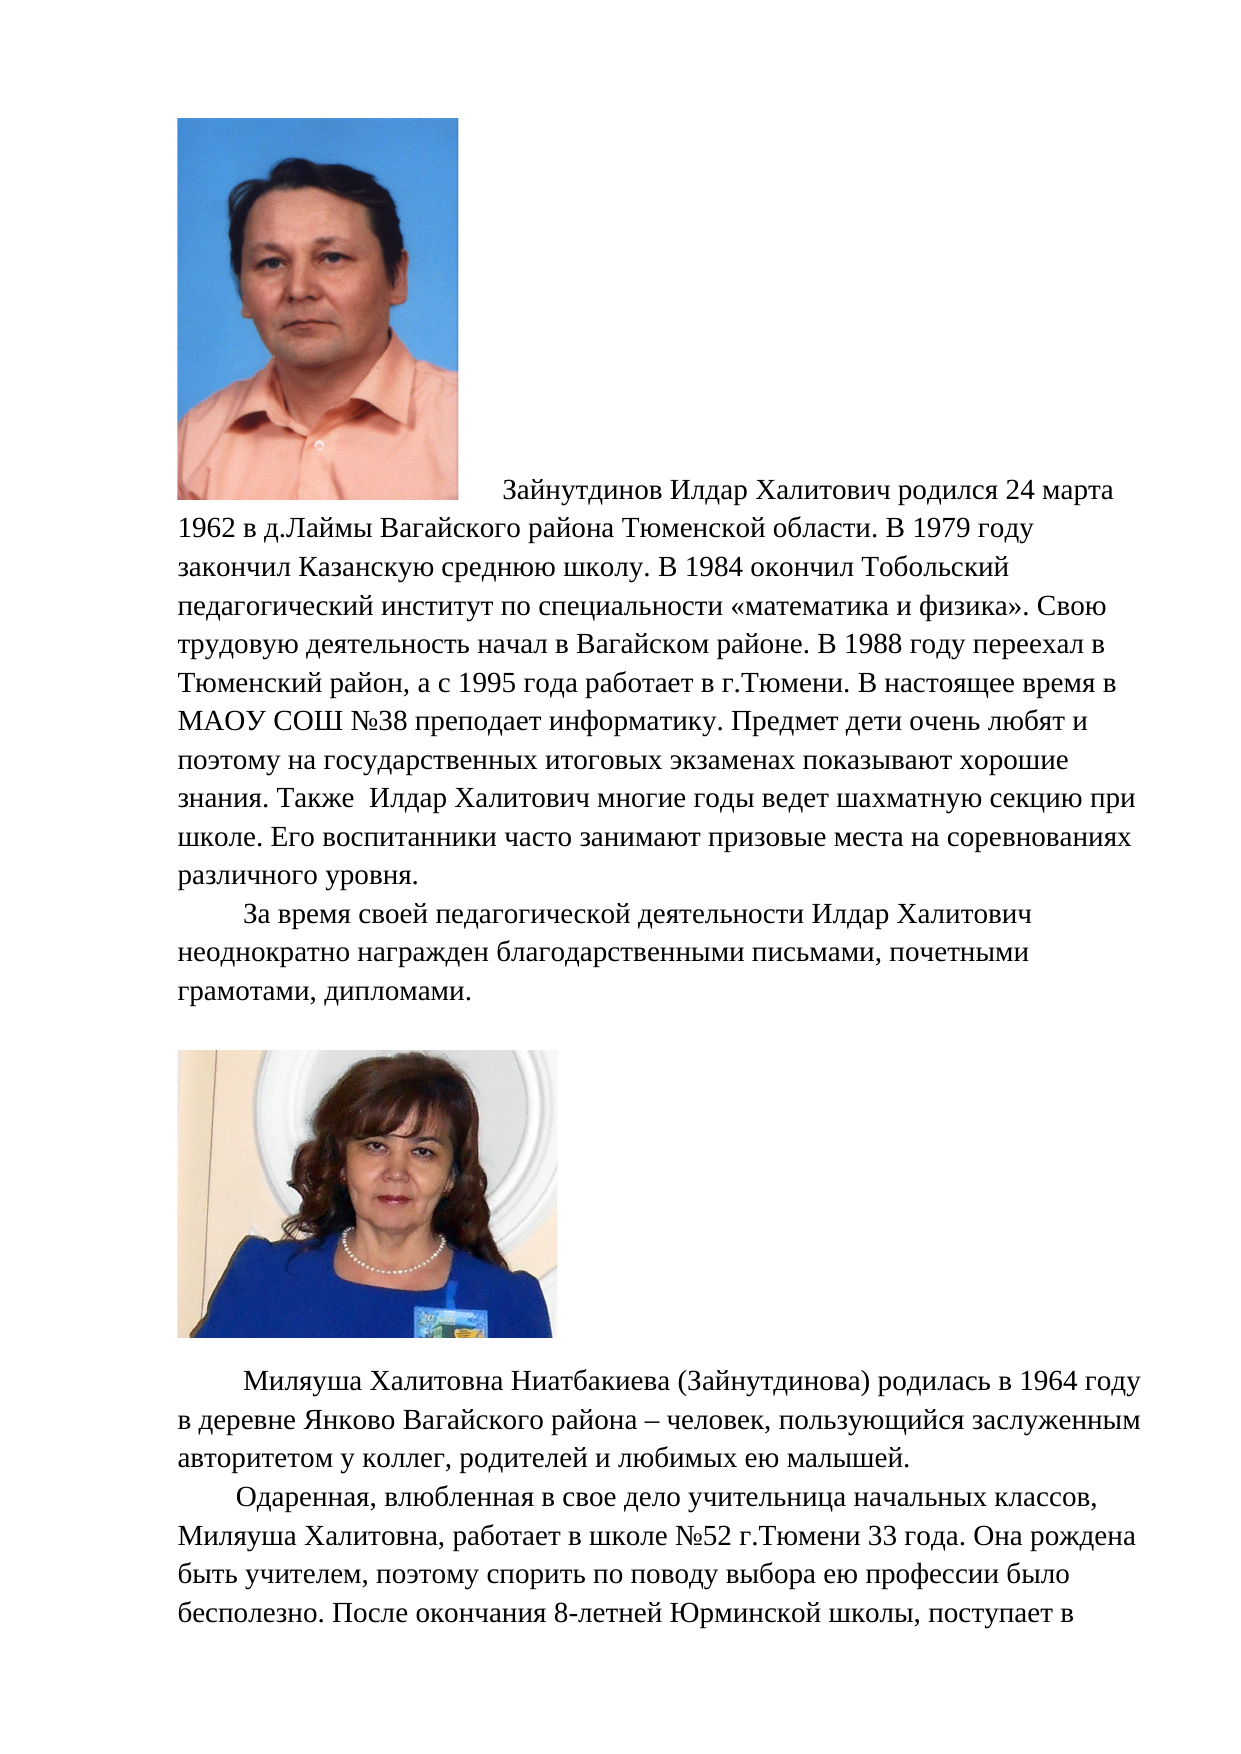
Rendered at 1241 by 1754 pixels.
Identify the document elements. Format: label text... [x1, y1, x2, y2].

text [177, 1363, 1152, 1628]
picture [177, 118, 459, 500]
text За время своей педагогической деятельности Илдар Халитович неоднократно награжден благодарственными письмами, почетными грамотами, дипломами. [177, 896, 1152, 1007]
text Зайнутдинов Илдар Халитович родился 24 марта 1962 в д.Лаймы Вагайского района Тюменской области. В 1979 году закончил Казанскую среднюю школу. В 1984 окончил Тобольский педагогический институт по специальности «математика и физика». Свою трудовую деятельность начал в Вагайском районе. В 1988 году переехал в Тюменский район, а с 1995 года работает в г.Тюмени. В настоящее время в МАОУ СОШ №38 преподает информатику. Предмет дети очень любят и поэтому на государственных итоговых экзаменах показывают хорошие знания. Также Илдар Халитович многие годы ведет шахматную секцию при школе. Его воспитанники часто занимают призовые места на соревнованиях различного уровня. [177, 118, 1152, 891]
picture [177, 1050, 558, 1338]
